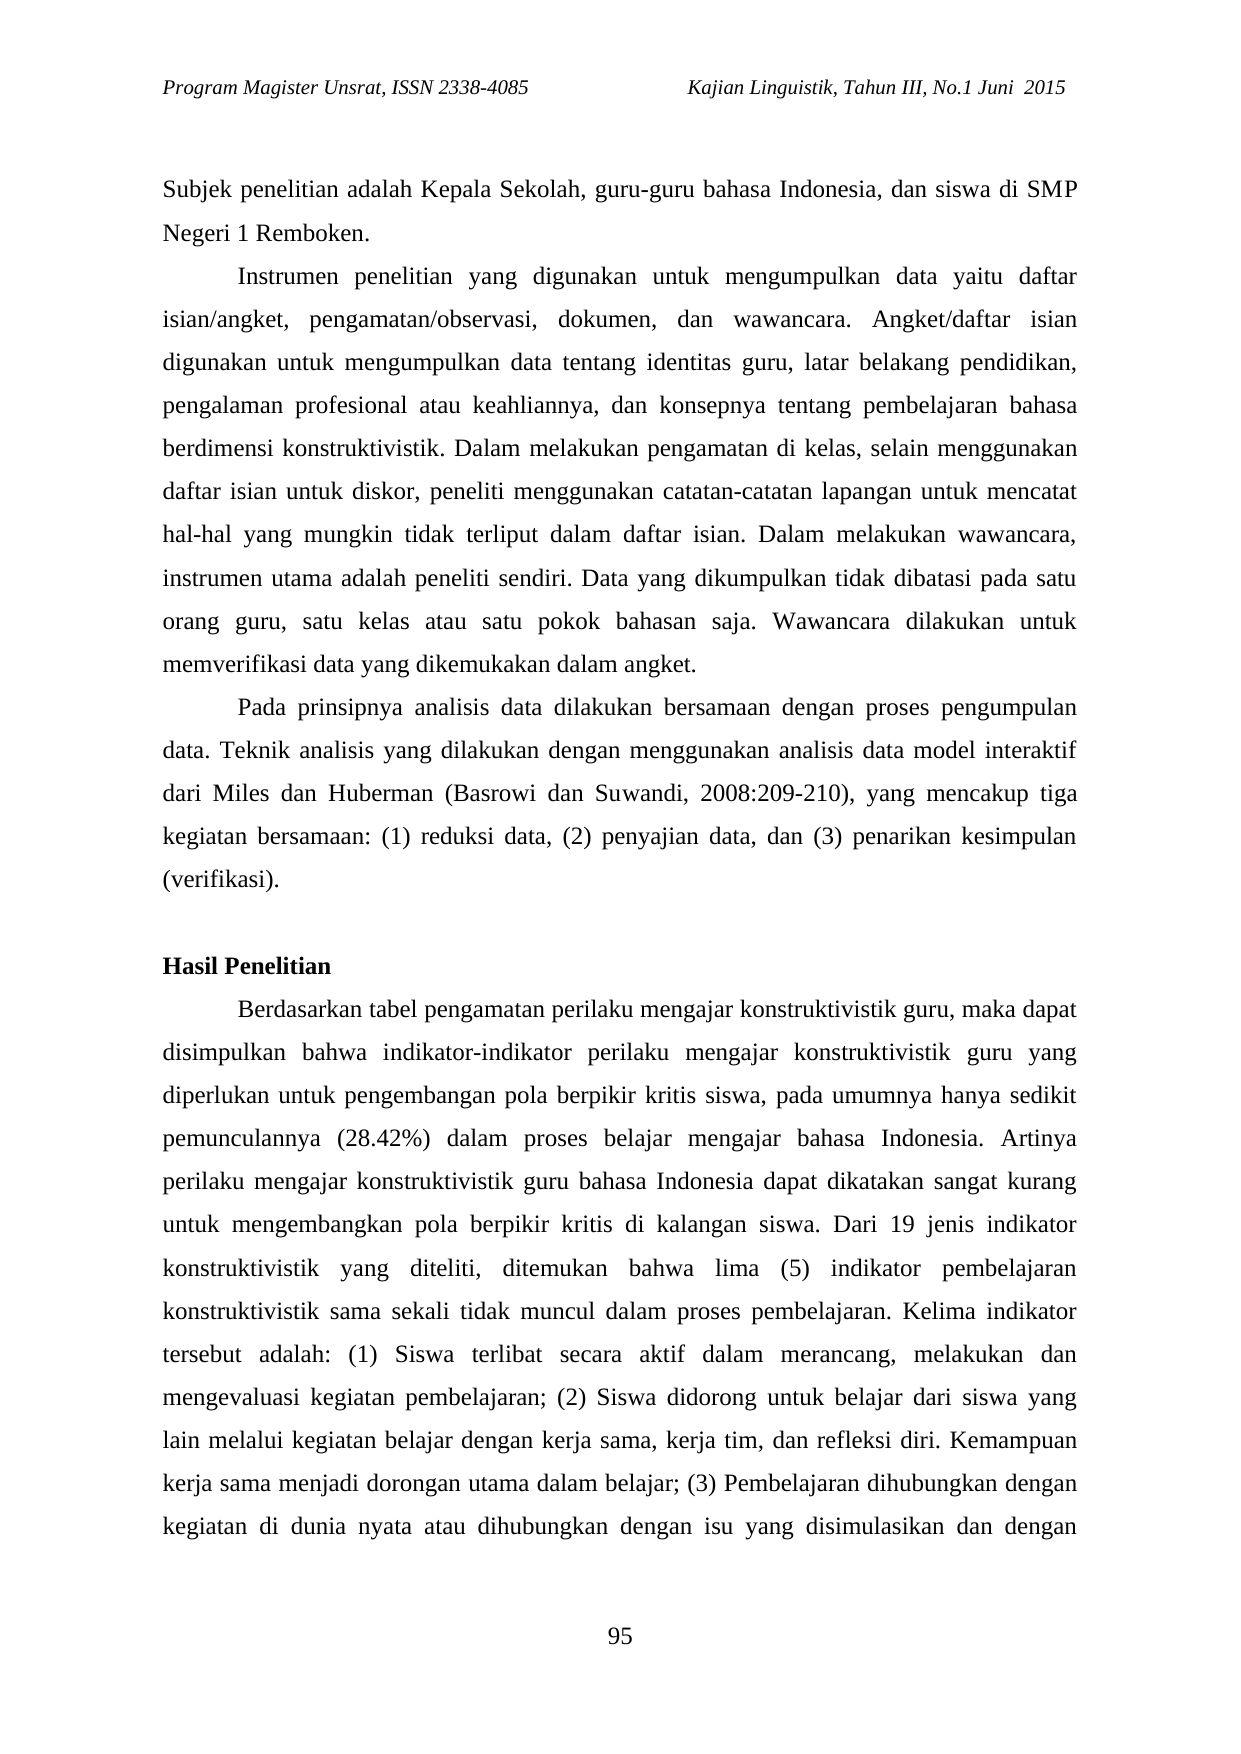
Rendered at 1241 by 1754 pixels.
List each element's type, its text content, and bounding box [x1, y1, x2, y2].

text Hasil Penelitian [162, 951, 1078, 979]
text Pada prinsipnya analisis data dilakukan bersamaan dengan proses pengumpulan data. Teknik analisis yang dilakukan dengan menggunakan analisis data model interaktif dari Miles dan Huberman (Basrowi dan Suwandi, 2008:209-210), yang mencakup tiga kegiatan bersamaan: (1) reduksi data, (2) penyajian data, dan (3) penarikan kesimpulan (verifikasi). [162, 692, 1078, 893]
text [162, 174, 1078, 246]
text Instrumen penelitian yang digunakan untuk mengumpulkan data yaitu daftar isian/angket, pengamatan/observasi, dokumen, dan wawancara. Angket/daftar isian digunakan untuk mengumpulkan data tentang identitas guru, latar belakang pendidikan, pengalaman profesional atau keahliannya, dan konsepnya tentang pembelajaran bahasa berdimensi konstruktivistik. Dalam melakukan pengamatan di kelas, selain menggunakan daftar isian untuk diskor, peneliti menggunakan catatan-catatan lapangan untuk mencatat hal-hal yang mungkin tidak terliput dalam daftar isian. Dalam melakukan wawancara, instrumen utama adalah peneliti sendiri. Data yang dikumpulkan tidak dibatasi pada satu orang guru, satu kelas atau satu pokok bahasan saja. Wawancara dilakukan untuk memverifikasi data yang dikemukakan dalam angket. [162, 261, 1078, 678]
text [162, 994, 1078, 1540]
